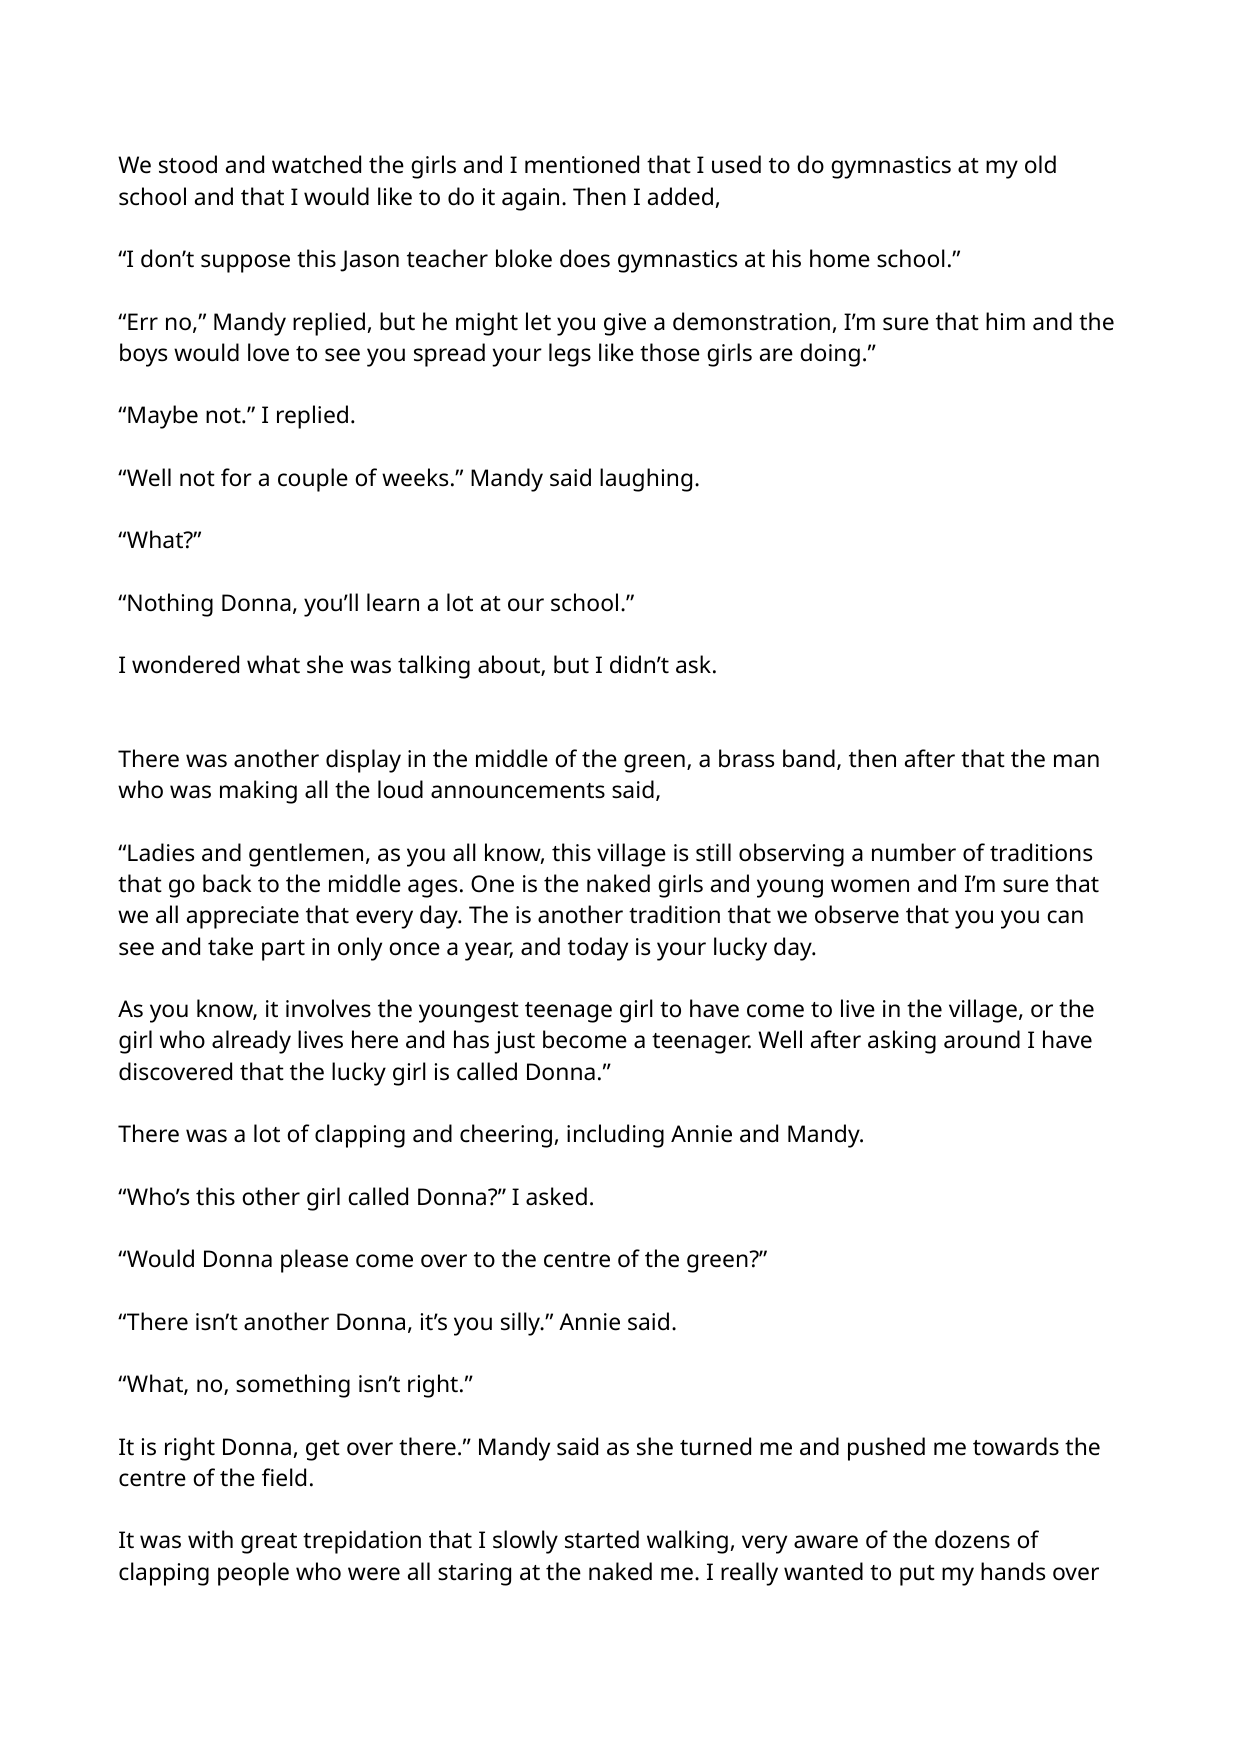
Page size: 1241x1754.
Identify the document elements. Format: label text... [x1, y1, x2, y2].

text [118, 1524, 1122, 1587]
text There was another display in the middle of the green, a brass band, then after that the man who was making all the loud announcements said, [118, 743, 1122, 806]
text “Err no,” Mandy replied, but he might let you give a demonstration, I’m sure that him and the boys would love to see you spread your legs like those girls are doing.” [118, 306, 1122, 368]
text “What, no, something isn’t right.” [118, 1368, 1122, 1399]
text It is right Donna, get over there.” Mandy said as she turned me and pushed me towards the centre of the field. [118, 1431, 1122, 1493]
text “Well not for a couple of weeks.” Mandy said laughing. [118, 462, 1122, 493]
text We stood and watched the girls and I mentioned that I used to do gymnastics at my old school and that I would like to do it again. Then I added, [118, 149, 1122, 212]
text “Who’s this other girl called Donna?” I asked. [118, 1181, 1122, 1212]
text “What?” [118, 524, 1122, 556]
text “Maybe not.” I replied. [118, 399, 1122, 431]
text As you know, it involves the youngest teenage girl to have come to live in the village, or the girl who already lives here and has just become a teenager. Well after asking around I have discovered that the lucky girl is called Donna.” [118, 993, 1122, 1087]
text “I don’t suppose this Jason teacher bloke does gymnastics at his home school.” [118, 243, 1122, 274]
text “Ladies and gentlemen, as you all know, this village is still observing a number of traditions that go back to the middle ages. One is the naked girls and young women and I’m sure that we all appreciate that every day. The is another tradition that we observe that you you can see and take part in only once a year, and today is your lucky day. [118, 837, 1122, 962]
text There was a lot of clapping and cheering, including Annie and Mandy. [118, 1118, 1122, 1149]
text “Would Donna please come over to the centre of the green?” [118, 1243, 1122, 1274]
text “There isn’t another Donna, it’s you silly.” Annie said. [118, 1306, 1122, 1337]
text I wondered what she was talking about, but I didn’t ask. [118, 649, 1122, 681]
text “Nothing Donna, you’ll learn a lot at our school.” [118, 587, 1122, 618]
